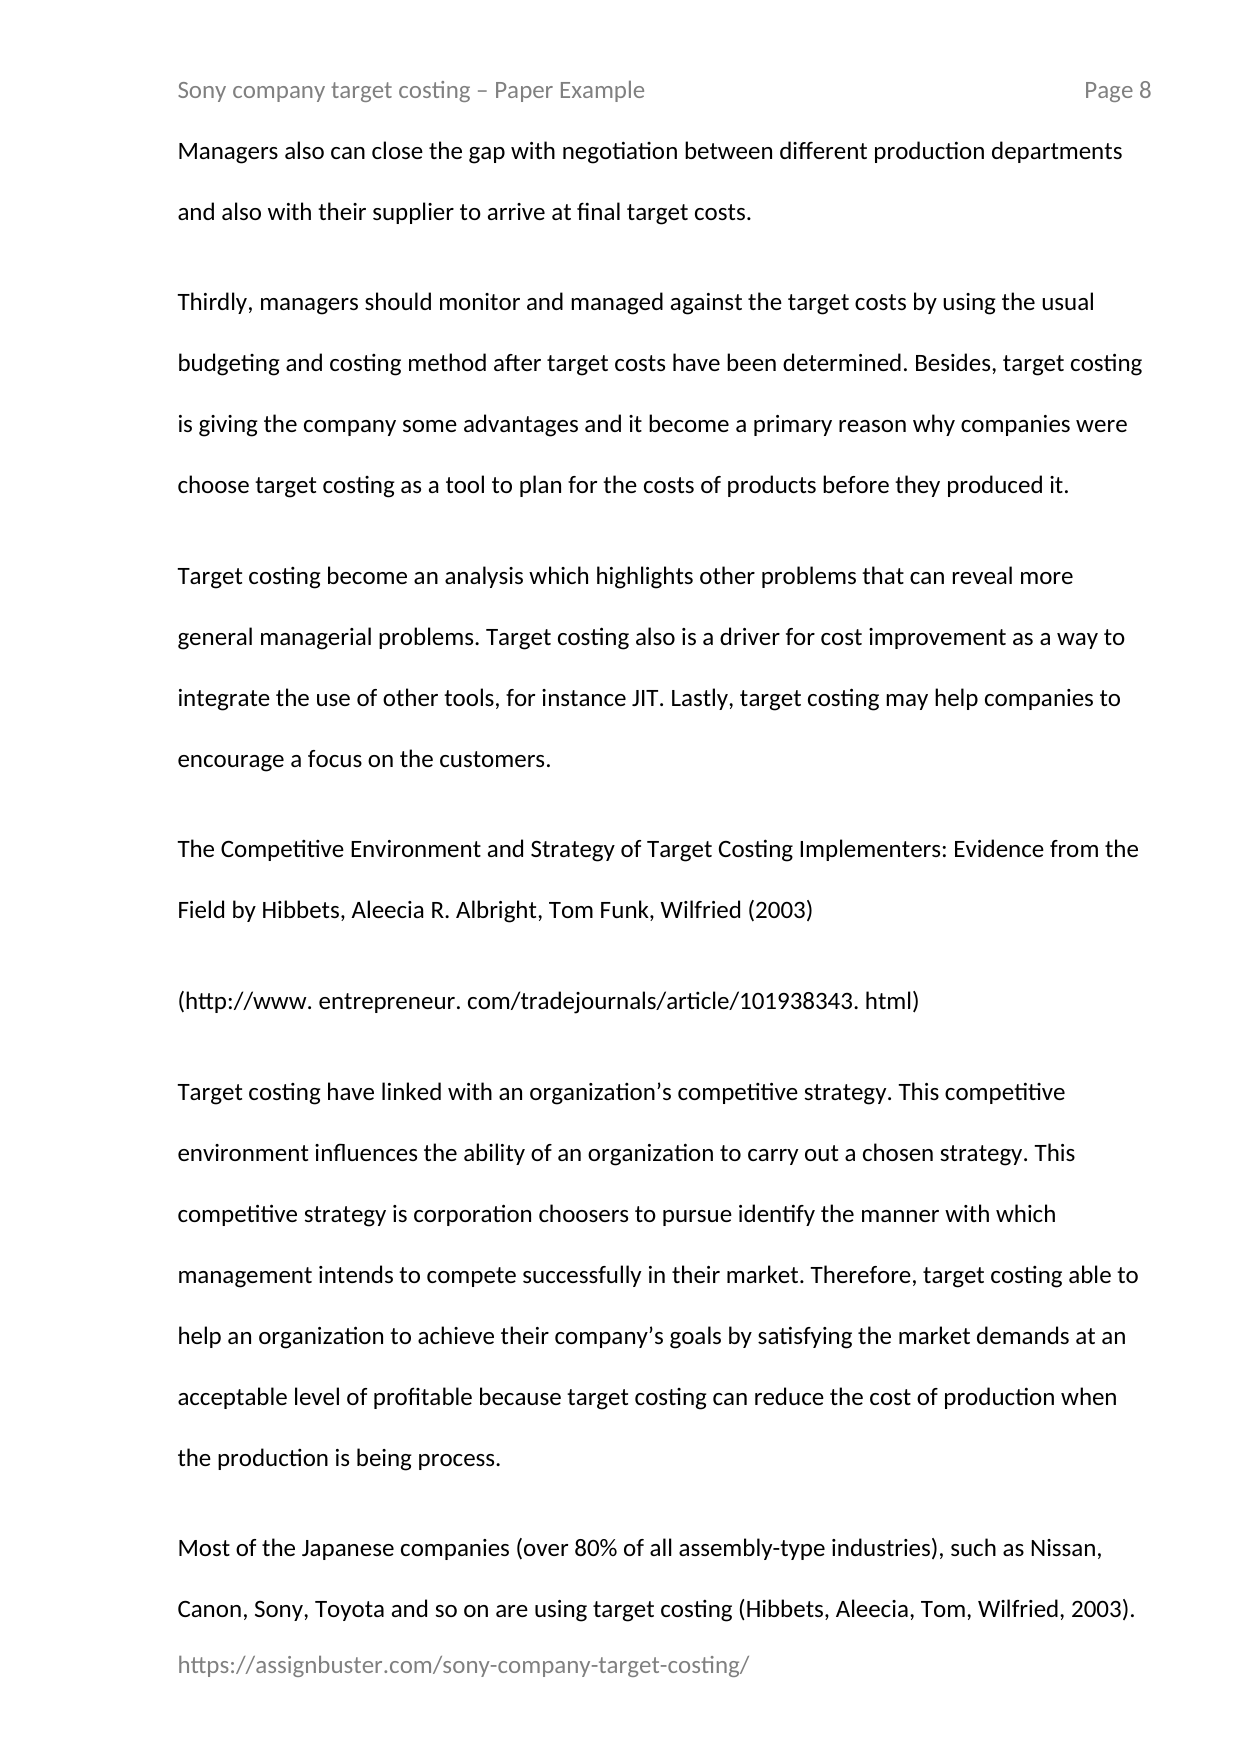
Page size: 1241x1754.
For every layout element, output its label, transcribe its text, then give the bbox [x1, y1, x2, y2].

text (http://www. entrepreneur. com/tradejournals/article/101938343. html) [177, 985, 1152, 1016]
text Thirdly, managers should monitor and managed against the target costs by using the usual budgeting and costing method after target costs have been determined. Besides, target costing is giving the company some advantages and it become a primary reason why companies were choose target costing as a tool to plan for the costs of products before they produced it. [177, 286, 1152, 500]
text Target costing become an analysis which highlights other problems that can reveal more general managerial problems. Target costing also is a driver for cost improvement as a way to integrate the use of other tools, for instance JIT. Lastly, target costing may help companies to encourage a focus on the customers. [177, 560, 1152, 774]
text The Competitive Environment and Strategy of Target Costing Implementers: Evidence from the Field by Hibbets, Aleecia R. Albright, Tom Funk, Wilfried (2003) [177, 834, 1152, 925]
text Target costing have linked with an organization’s competitive strategy. This competitive environment influences the ability of an organization to carry out a chosen strategy. This competitive strategy is corporation choosers to pursue identify the manner with which management intends to compete successfully in their market. Therefore, target costing able to help an organization to achieve their company’s goals by satisfying the market demands at an acceptable level of profitable because target costing can reduce the cost of production when the production is being process. [177, 1076, 1152, 1472]
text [177, 1532, 1152, 1624]
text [177, 135, 1152, 226]
